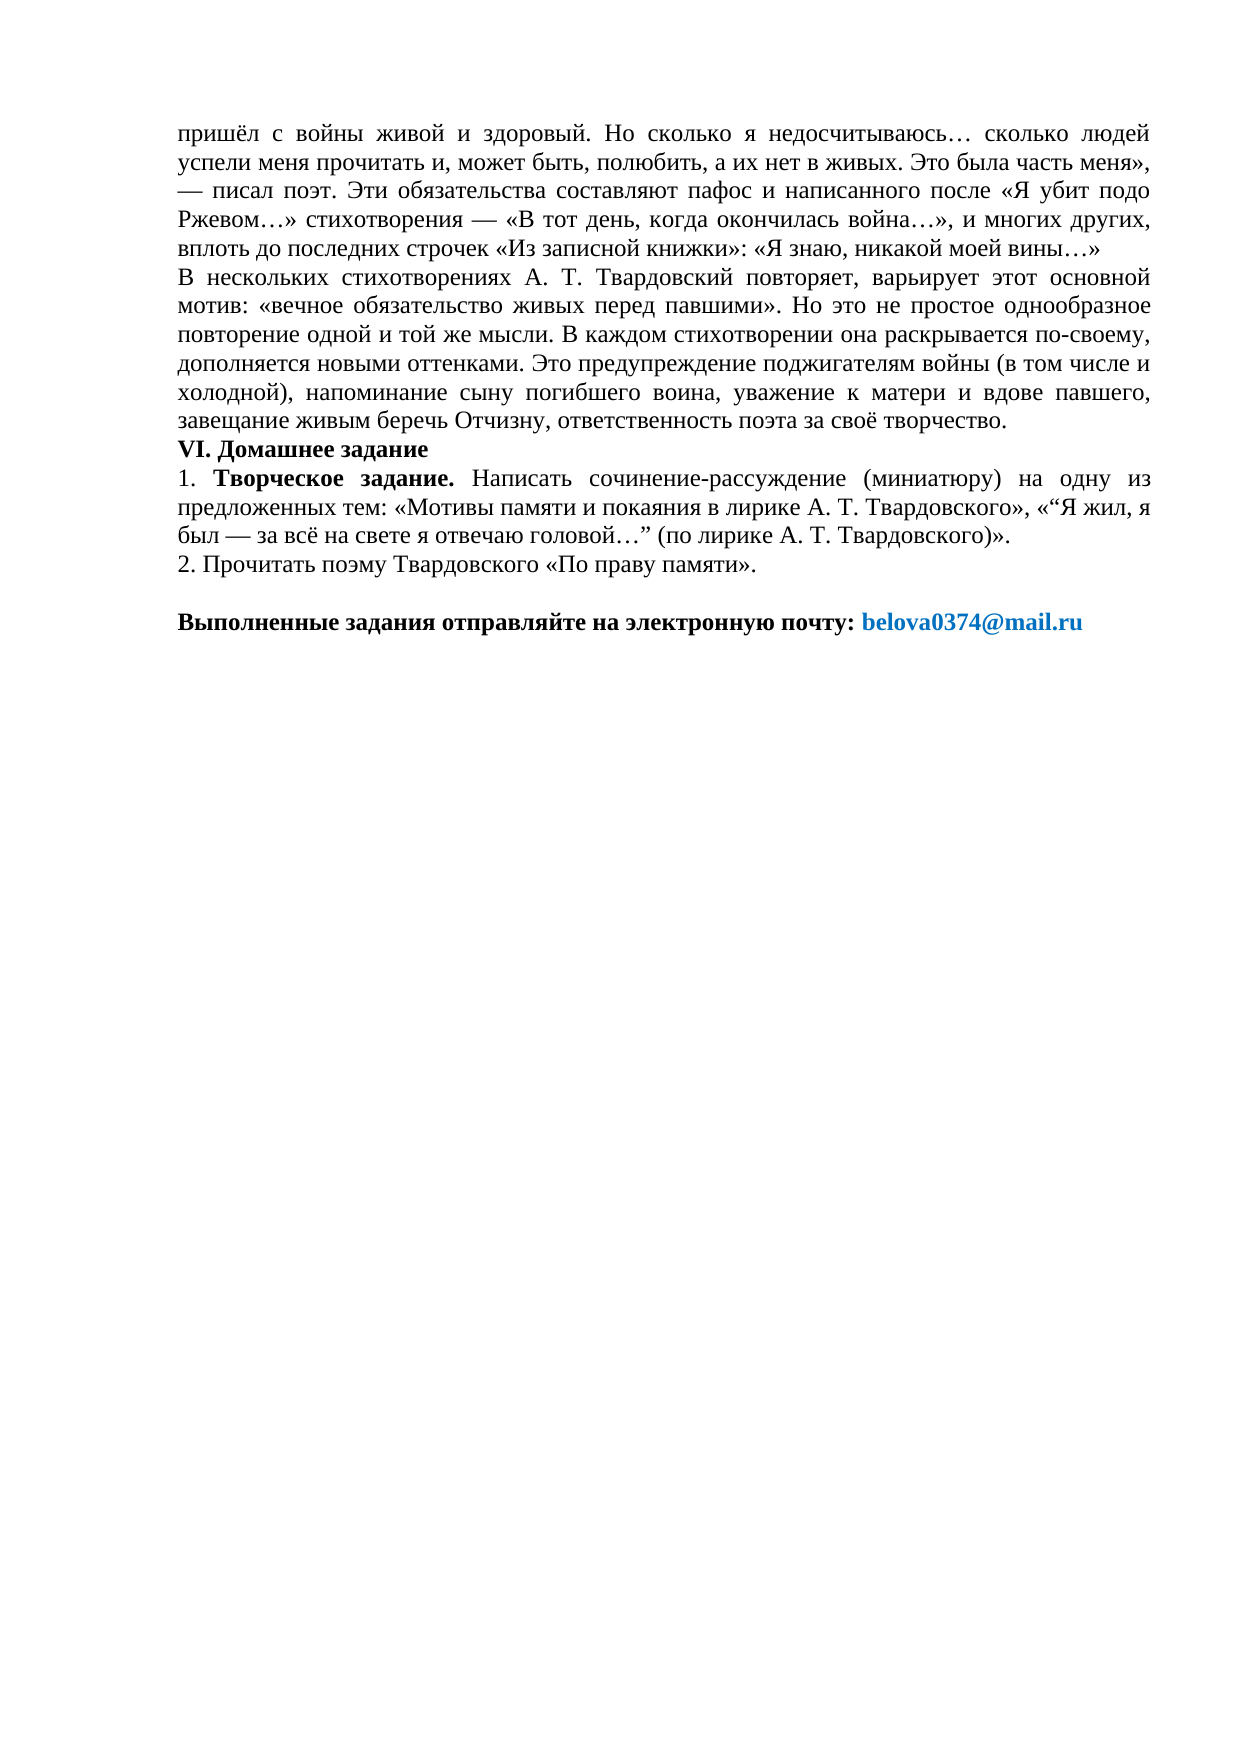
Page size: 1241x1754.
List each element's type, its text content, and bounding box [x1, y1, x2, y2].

text 1. Творческое задание. Написать сочинение-рассуждение (миниатюру) на одну из предложенных тем: «Мотивы памяти и покаяния в лирике А. Т. Твардовского», «“Я жил, я был — за всё на свете я отвечаю головой…” (по лирике А. Т. Твардовского)». [177, 463, 1152, 549]
text VI. Домашнее задание [177, 434, 1152, 463]
text В нескольких стихотворениях А. Т. Твардовский повторяет, варьирует этот основной мотив: «вечное обязательство живых перед павшими». Но это не простое однообразное повторение одной и той же мысли. В каждом стихотворении она раскрывается по-своему, дополняется новыми оттенками. Это предупреждение поджигателям войны (в том числе и холодной), напоминание сыну погибшего воина, уважение к матери и вдове павшего, завещание живым беречь Отчизну, ответственность поэта за своё творчество. [177, 262, 1152, 434]
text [177, 118, 1152, 262]
text Выполненные задания отправляйте на электронную почту: belova0374@mail.ru [177, 607, 1152, 636]
text 2. Прочитать поэму Твардовского «По праву памяти». [177, 549, 1152, 578]
